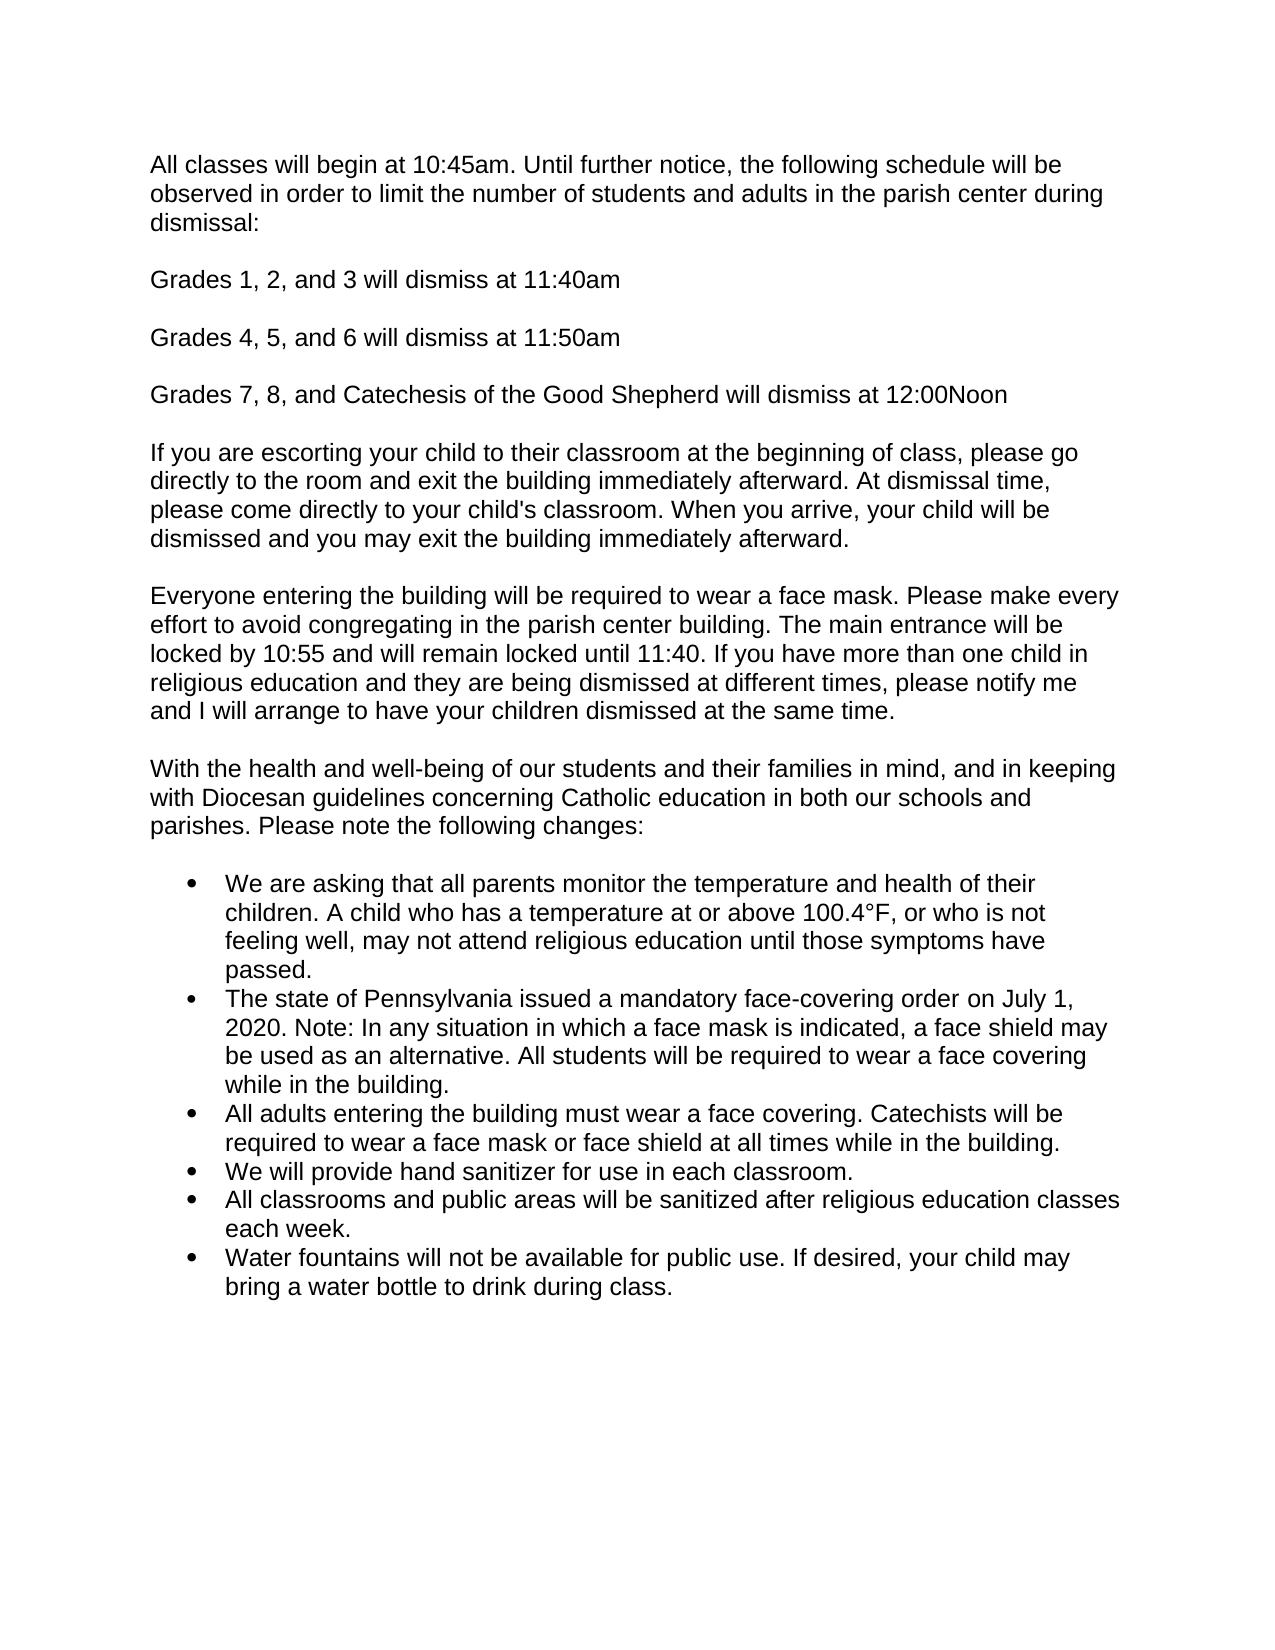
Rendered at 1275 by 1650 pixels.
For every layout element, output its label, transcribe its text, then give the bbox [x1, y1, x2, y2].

text With the health and well-being of our students and their families in mind, and in keeping with Diocesan guidelines concerning Catholic education in both our schools and parishes. Please note the following changes: [150, 754, 1125, 840]
text Grades 1, 2, and 3 will dismiss at 11:40am [150, 265, 1125, 294]
list We will provide hand sanitizer for use in each classroom. [187, 1156, 1125, 1185]
text Everyone entering the building will be required to wear a face mask. Please make every effort to avoid congregating in the parish center building. The main entrance will be locked by 10:55 and will remain locked until 11:40. If you have more than one child in religious education and they are being dismissed at different times, please notify me and I will arrange to have your children dismissed at the same time. [150, 581, 1125, 725]
text Grades 4, 5, and 6 will dismiss at 11:50am [150, 322, 1125, 351]
text All classes will begin at 10:45am. Until further notice, the following schedule will be observed in order to limit the number of students and adults in the parish center during dismissal: [150, 150, 1125, 236]
list We are asking that all parents monitor the temperature and health of their children. A child who has a temperature at or above 100.4°F, or who is not feeling well, may not attend religious education until those symptoms have passed. [187, 869, 1125, 984]
text Grades 7, 8, and Catechesis of the Good Shepherd will dismiss at 12:00Noon [150, 380, 1125, 409]
list All classrooms and public areas will be sanitized after religious education classes each week. [187, 1185, 1125, 1243]
text If you are escorting your child to their classroom at the beginning of class, please go directly to the room and exit the building immediately afterward. At dismissal time, please come directly to your child's classroom. When you arrive, your child will be dismissed and you may exit the building immediately afterward. [150, 437, 1125, 552]
list The state of Pennsylvania issued a mandatory face-covering order​ on July 1, 2020. Note: In any situation in which a face mask is indicated, a face shield may be used as an alternative. All students will be required to wear a face covering while in the building. [187, 984, 1125, 1099]
list All adults entering the building must wear a face covering. Catechists will be required to wear a face mask or face shield at all times while in the building. [187, 1099, 1125, 1156]
list Water fountains will not be available for public use. If desired, your child may bring a water bottle to drink during class. [187, 1243, 1125, 1301]
